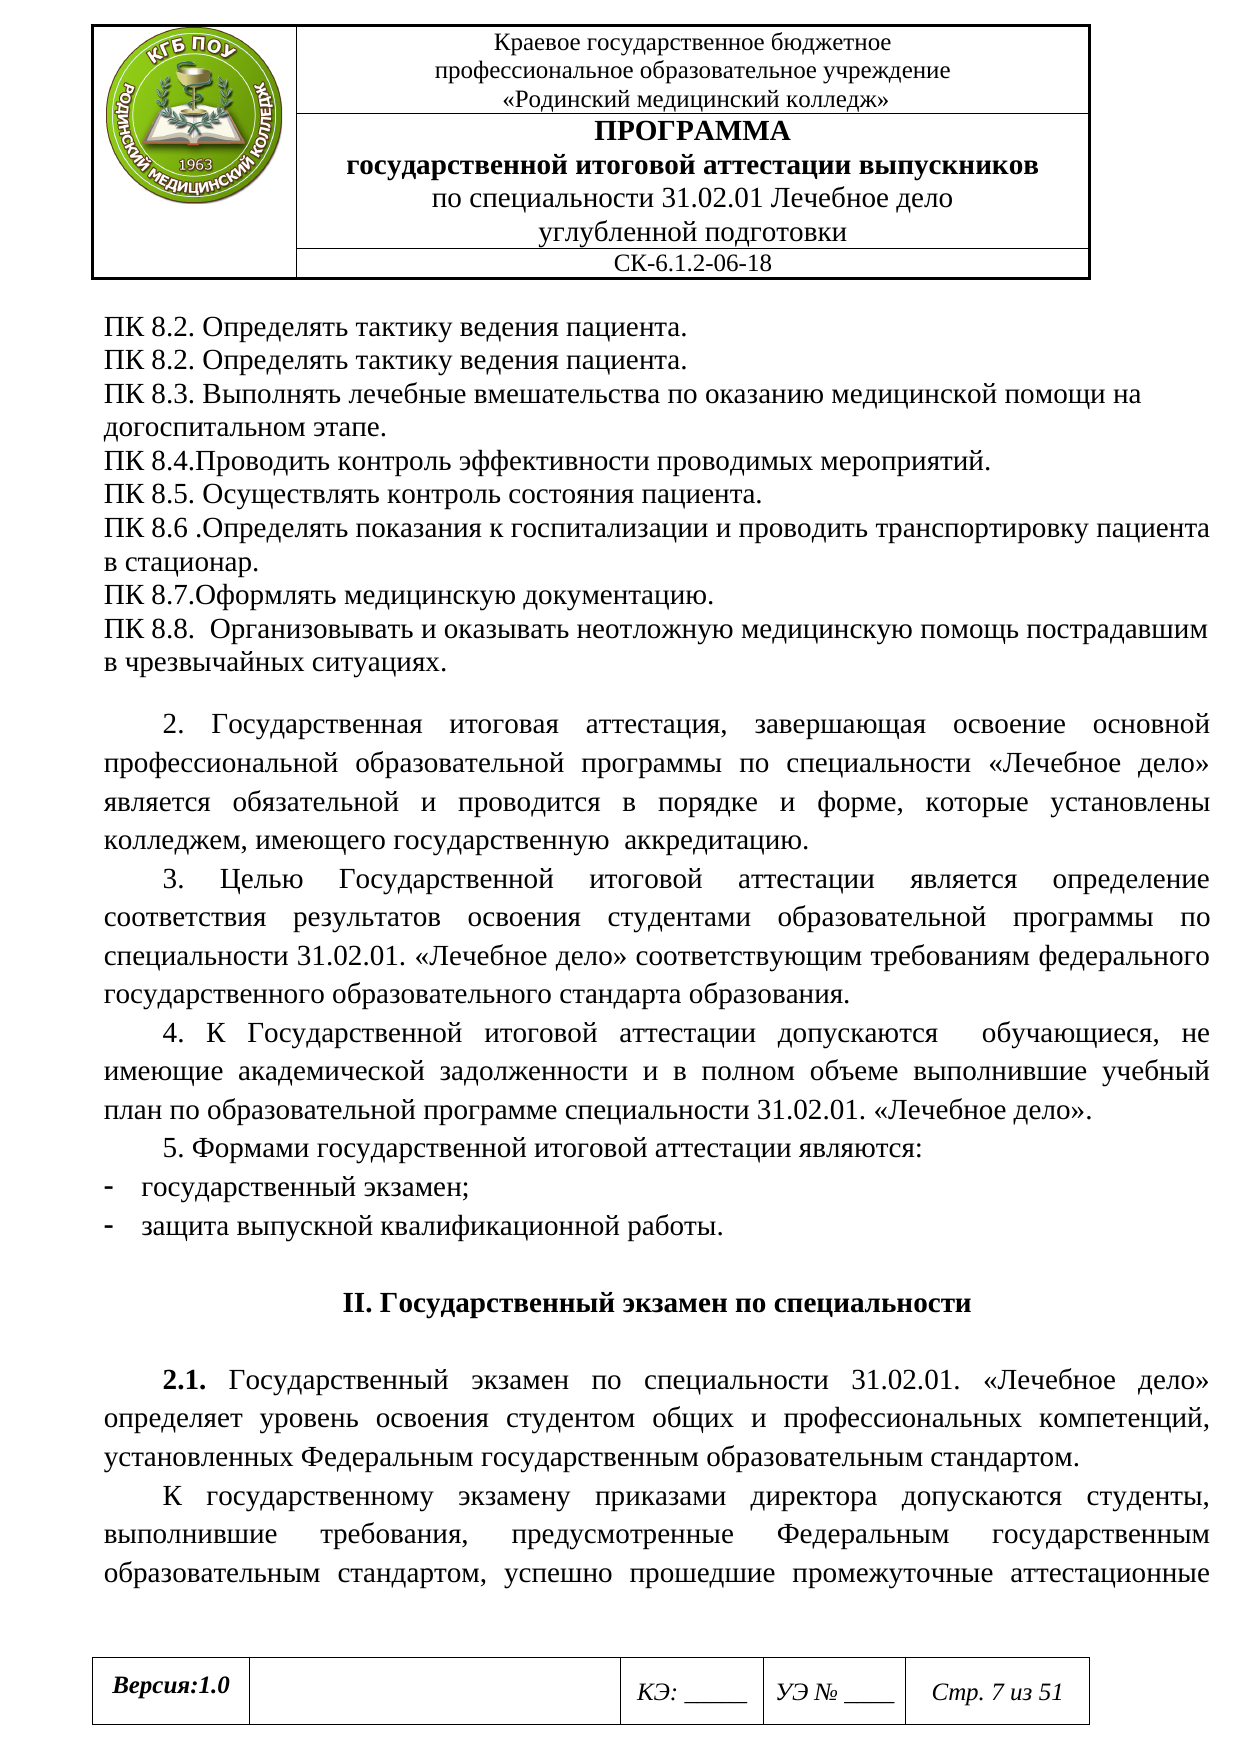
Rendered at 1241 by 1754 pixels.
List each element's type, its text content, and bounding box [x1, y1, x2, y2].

list государственный экзамен; [103, 1169, 1211, 1203]
text 3. Целью Государственной итоговой аттестации является определение соответствия результатов освоения студентами образовательной программы по специальности 31.02.01. «Лечебное дело» соответствующим требованиям федерального государственного образовательного стандарта образования. [103, 861, 1211, 1010]
text 5. Формами государственной итоговой аттестации являются: [103, 1131, 1211, 1164]
text ПК 8.3. Выполнять лечебные вмешательства по оказанию медицинской помощи на догоспитальном этапе. [103, 376, 1211, 443]
text ПК 8.7.Оформлять медицинскую документацию. [103, 577, 1211, 611]
text II. Государственный экзамен по специальности [103, 1285, 1211, 1318]
list защита выпускной квалификационной работы. [103, 1208, 1211, 1241]
text ПК 8.5. Осуществлять контроль состояния пациента. [103, 477, 1211, 510]
text 2. Государственная итоговая аттестация, завершающая освоение основной профессиональной образовательной программы по специальности «Лечебное дело» является обязательной и проводится в порядке и форме, которые установлены колледжем, имеющего государственную аккредитацию. [103, 707, 1211, 856]
text ПК 8.4.Проводить контроль эффективности проводимых мероприятий. [103, 443, 1211, 477]
text ПК 8.6 .Определять показания к госпитализации и проводить транспортировку пациента в стационар. [103, 510, 1211, 577]
picture [105, 26, 283, 204]
list 2.1. Государственный экзамен по специальности 31.02.01. «Лечебное дело» определяет уровень освоения студентом общих и профессиональных компетенций, установленных Федеральным государственным образовательным стандартом. [103, 1362, 1211, 1473]
text 4. К Государственной итоговой аттестации допускаются обучающиеся, не имеющие академической задолженности и в полном объеме выполнившие учебный план по образовательной программе специальности 31.02.01. «Лечебное дело». [103, 1015, 1211, 1126]
text ПК 8.2. Определять тактику ведения пациента. [103, 342, 1211, 376]
text ПК 8.8. Организовывать и оказывать неотложную медицинскую помощь пострадавшим в чрезвычайных ситуациях. [103, 611, 1211, 678]
text ПК 8.2. Определять тактику ведения пациента. [103, 309, 1211, 342]
